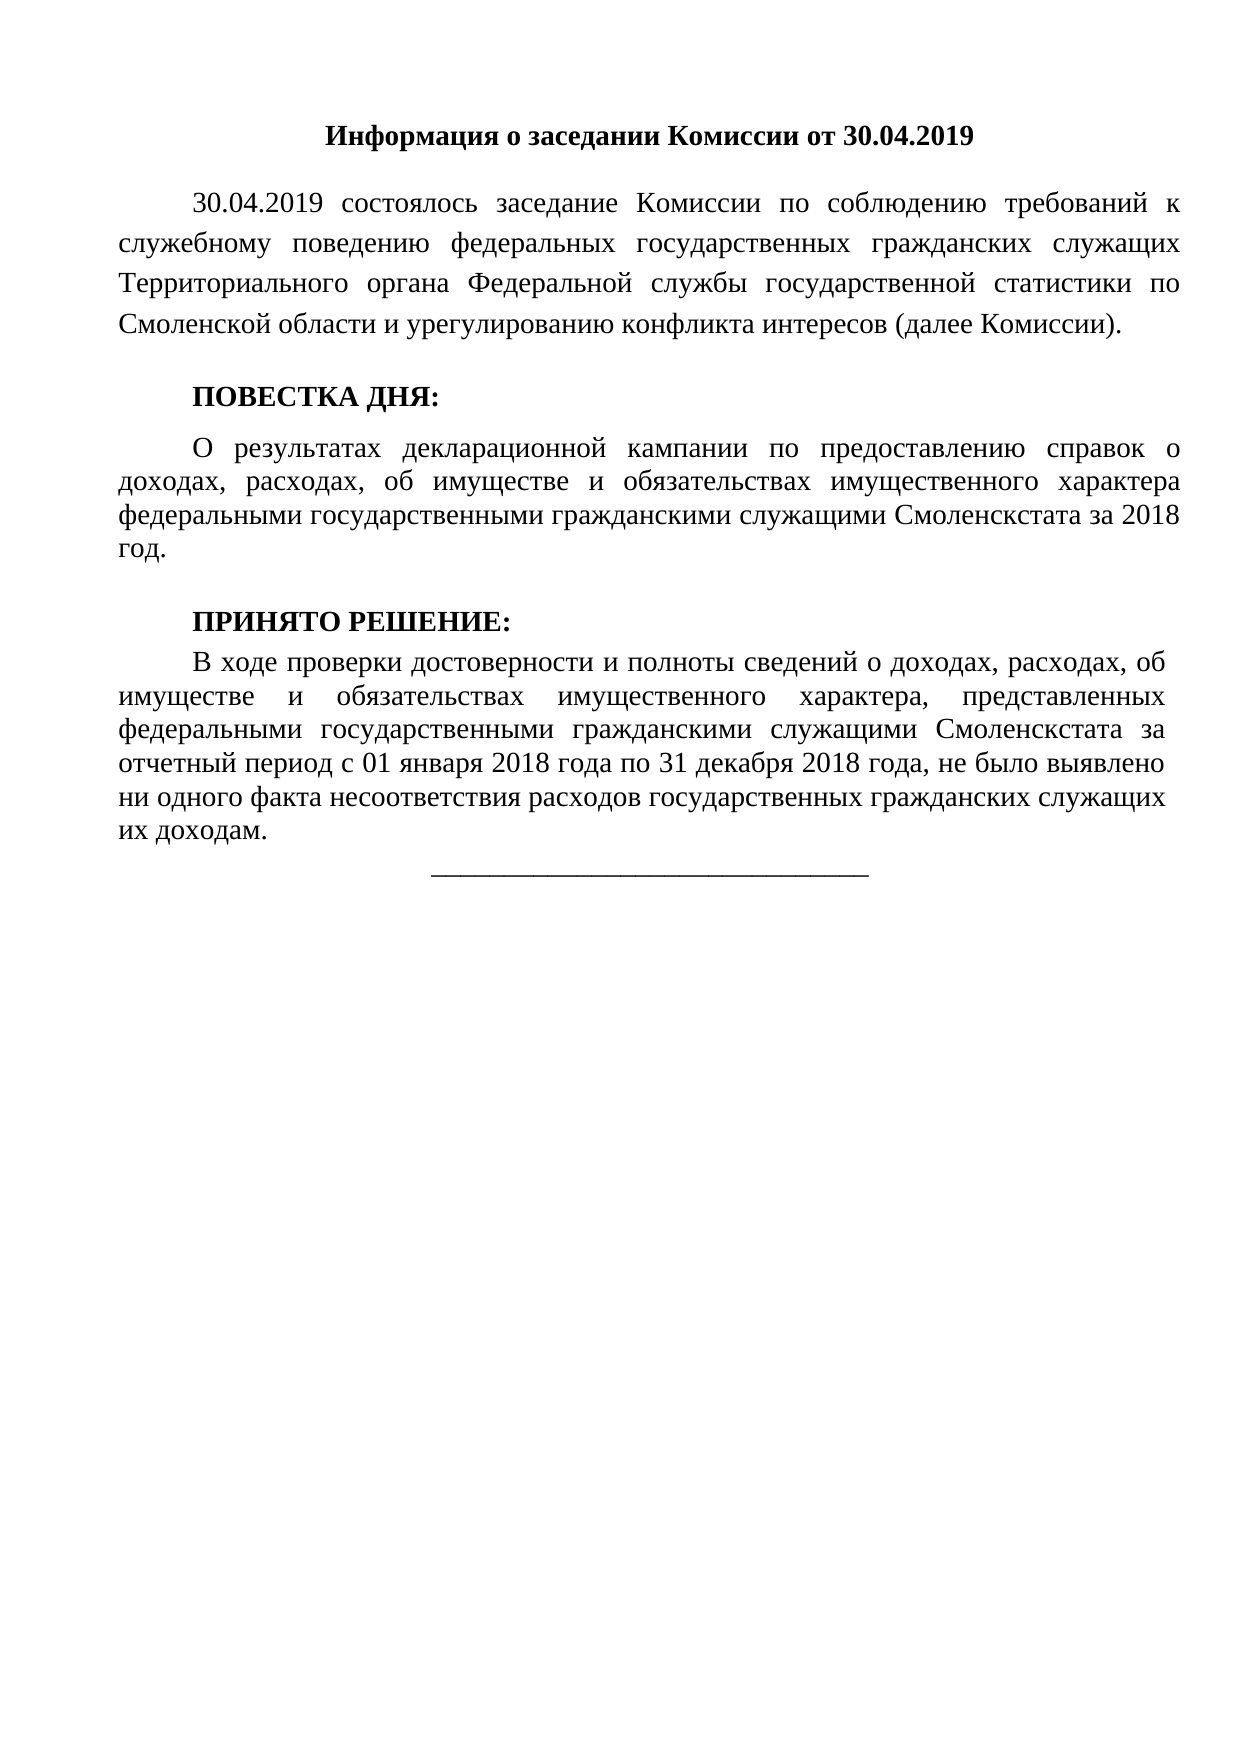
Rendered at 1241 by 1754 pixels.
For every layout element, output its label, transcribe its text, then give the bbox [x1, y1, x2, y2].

text ПОВЕСТКА ДНЯ: [118, 379, 1181, 413]
text Информация о заседании Комиссии от 30.04.2019 [118, 118, 1181, 152]
text ______________________________ [118, 846, 1181, 879]
text В ходе проверки достоверности и полноты сведений о доходах, расходах, об имуществе и обязательствах имущественного характера, представленных федеральными государственными гражданскими служащими Смоленскстата за отчетный период с 01 января 2018 года по 31 декабря 2018 года, не было выявлено ни одного факта несоответствия расходов государственных гражданских служащих их доходам. [118, 644, 1166, 846]
text 30.04.2019 состоялось заседание Комиссии по соблюдению требований к служебному поведению федеральных государственных гражданских служащих Территориального органа Федеральной службы государственной статистики по Смоленской области и урегулированию конфликта интересов (далее Комиссии). [118, 185, 1181, 339]
text О результатах декларационной кампании по предоставлению справок о доходах, расходах, об имуществе и обязательствах имущественного характера федеральными государственными гражданскими служащими Смоленскстата за 2018 год. [118, 430, 1181, 564]
text ПРИНЯТО РЕШЕНИЕ: [118, 604, 1181, 638]
